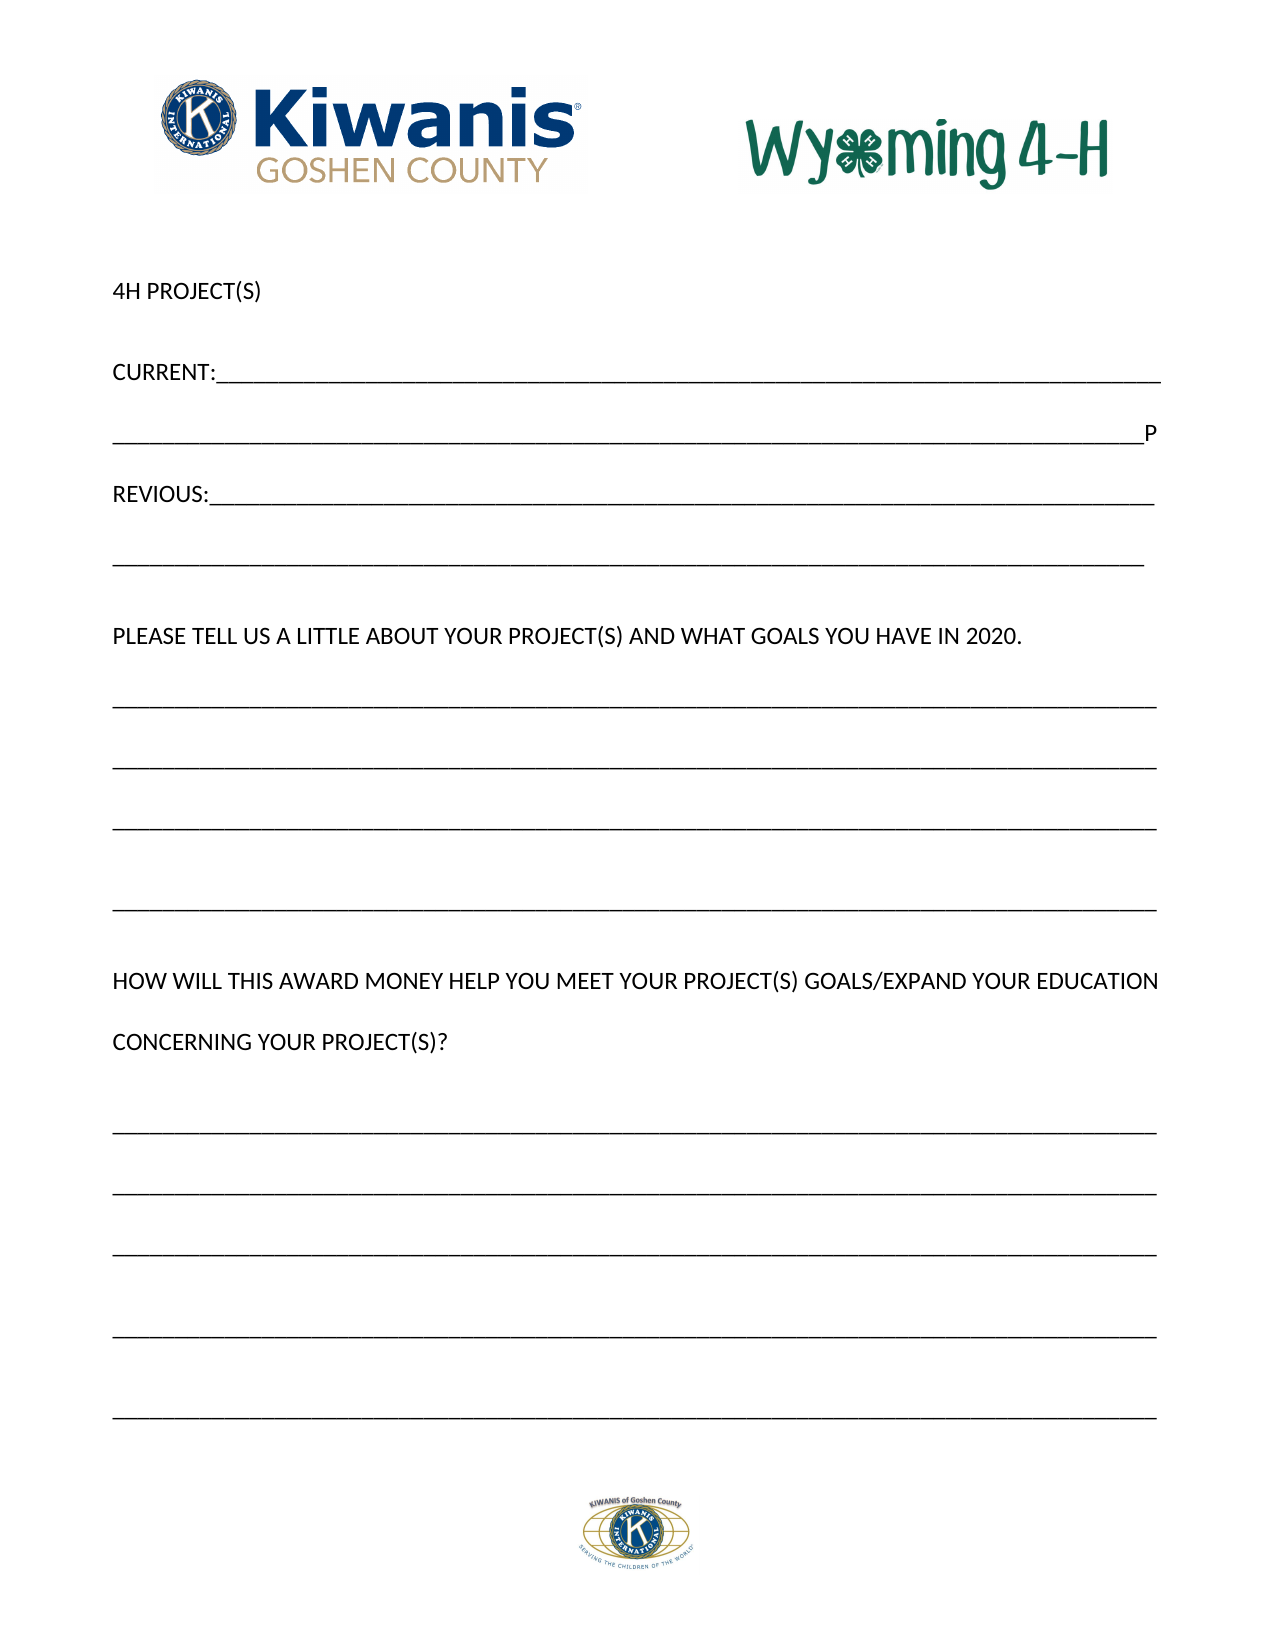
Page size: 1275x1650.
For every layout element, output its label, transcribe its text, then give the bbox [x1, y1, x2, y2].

text ____________________________________________________________________________________ [112, 884, 1162, 915]
picture [153, 75, 589, 194]
text 4H PROJECT(S) [112, 275, 1162, 306]
text PLEASE TELL US A LITTLE ABOUT YOUR PROJECT(S) AND WHAT GOALS YOU HAVE IN 2020. ____________________________________________________________________________________________________________________________________________________________________________________________________________________________________________________________ [112, 620, 1162, 834]
text ____________________________________________________________________________________ [112, 1392, 1162, 1422]
text HOW WILL THIS AWARD MONEY HELP YOU MEET YOUR PROJECT(S) GOALS/EXPAND YOUR EDUCATION CONCERNING YOUR PROJECT(S)? [112, 965, 1162, 1057]
text ____________________________________________________________________________________ [112, 1311, 1162, 1341]
text ____________________________________________________________________________________________________________________________________________________________________________________________________________________________________________________________ [112, 1107, 1162, 1260]
text CURRENT:_______________________________________________________________________________________________________________________________________________________________PREVIOUS:_______________________________________________________________________________________________________________________________________________________________ [112, 356, 1162, 570]
picture [738, 119, 1114, 194]
picture [575, 1495, 700, 1575]
